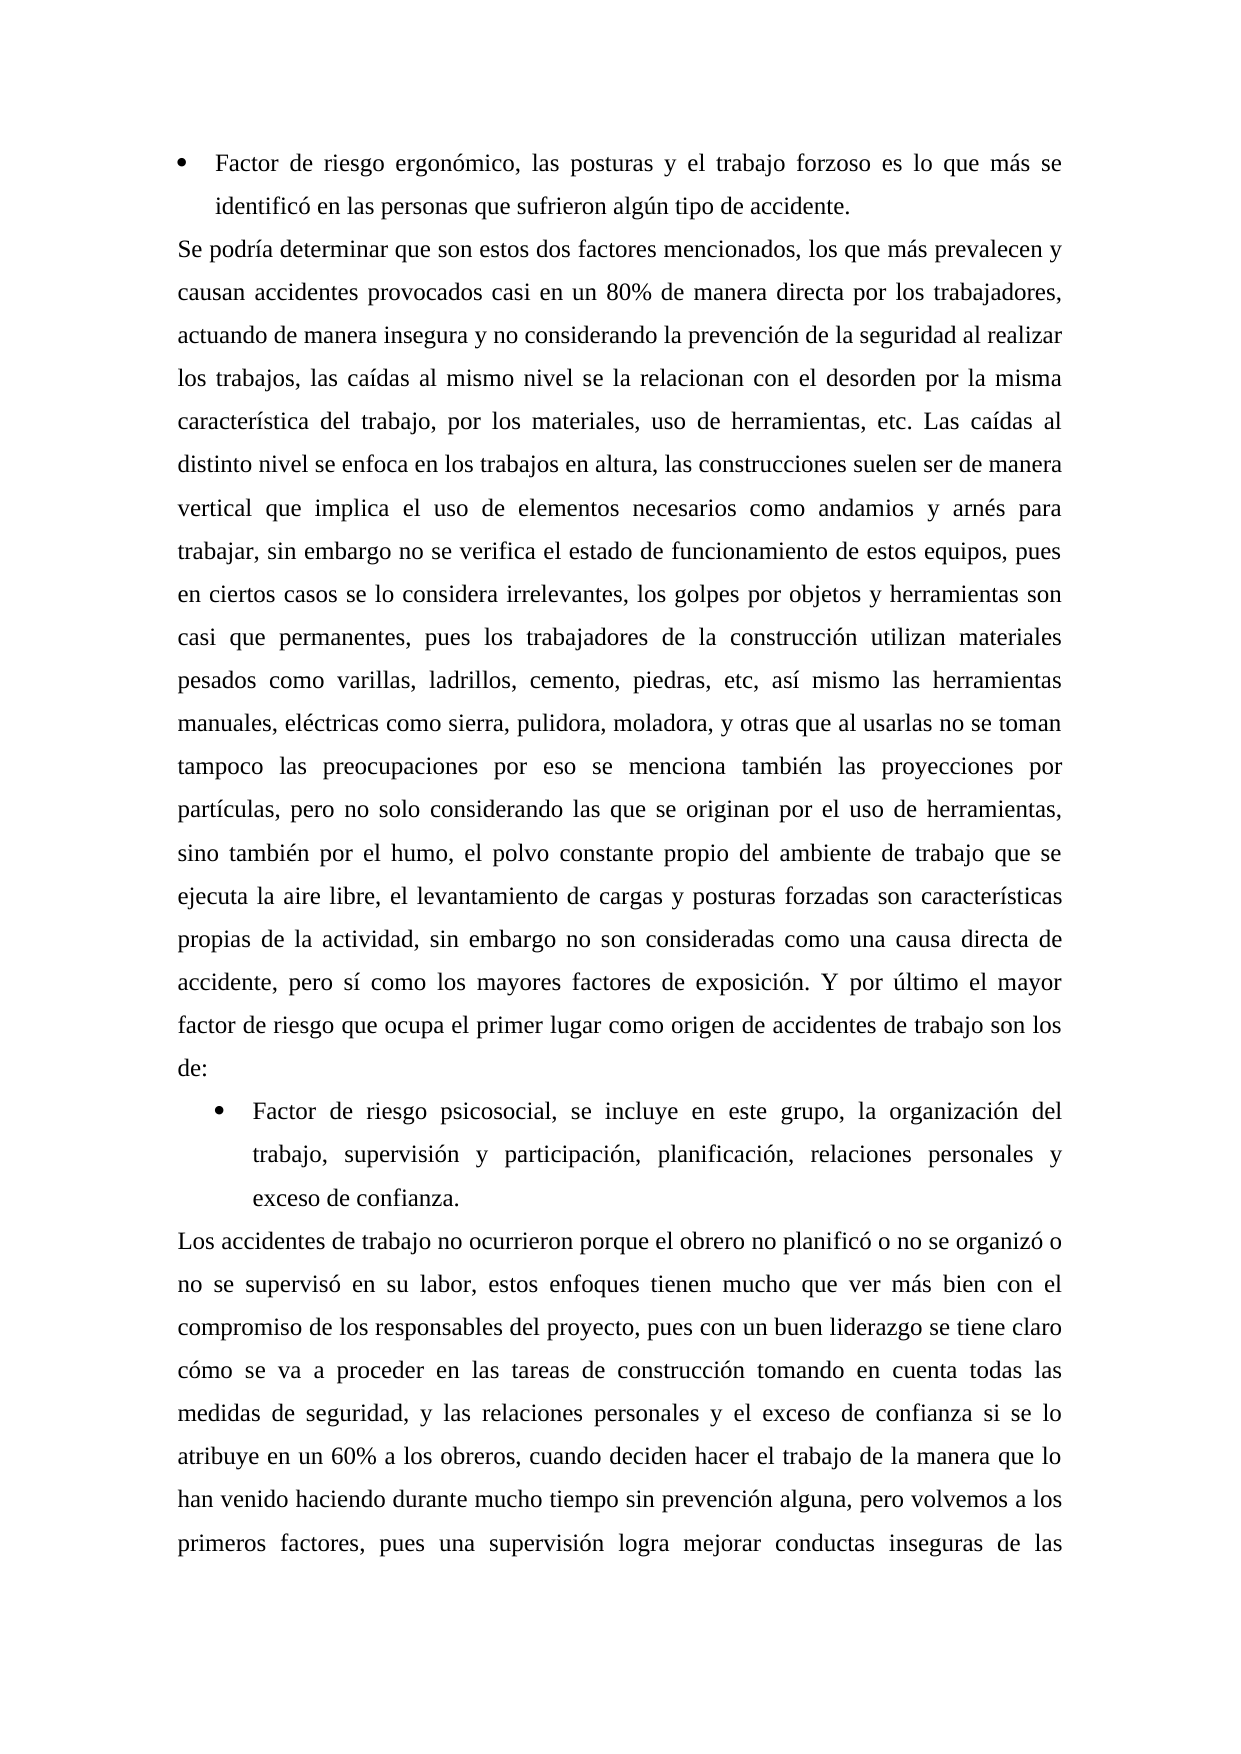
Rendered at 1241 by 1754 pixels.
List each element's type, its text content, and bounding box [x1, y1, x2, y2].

text Se podría determinar que son estos dos factores mencionados, los que más prevalecen y causan accidentes provocados casi en un 80% de manera directa por los trabajadores, actuando de manera insegura y no considerando la prevención de la seguridad al realizar los trabajos, las caídas al mismo nivel se la relacionan con el desorden por la misma característica del trabajo, por los materiales, uso de herramientas, etc. Las caídas al distinto nivel se enfoca en los trabajos en altura, las construcciones suelen ser de manera vertical que implica el uso de elementos necesarios como andamios y arnés para trabajar, sin embargo no se verifica el estado de funcionamiento de estos equipos, pues en ciertos casos se lo considera irrelevantes, los golpes por objetos y herramientas son casi que permanentes, pues los trabajadores de la construcción utilizan materiales pesados como varillas, ladrillos, cemento, piedras, etc, así mismo las herramientas manuales, eléctricas como sierra, pulidora, moladora, y otras que al usarlas no se toman tampoco las preocupaciones por eso se menciona también las proyecciones por partículas, pero no solo considerando las que se originan por el uso de herramientas, sino también por el humo, el polvo constante propio del ambiente de trabajo que se ejecuta la aire libre, el levantamiento de cargas y posturas forzadas son características propias de la actividad, sin embargo no son consideradas como una causa directa de accidente, pero sí como los mayores factores de exposición. Y por último el mayor factor de riesgo que ocupa el primer lugar como origen de accidentes de trabajo son los de: [177, 234, 1063, 1082]
list Factor de riesgo ergonómico, las posturas y el trabajo forzoso es lo que más se identificó en las personas que sufrieron algún tipo de accidente. [177, 148, 1063, 219]
list Factor de riesgo psicosocial, se incluye en este grupo, la organización del trabajo, supervisión y participación, planificación, relaciones personales y exceso de confianza. [215, 1096, 1063, 1211]
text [177, 1226, 1063, 1556]
